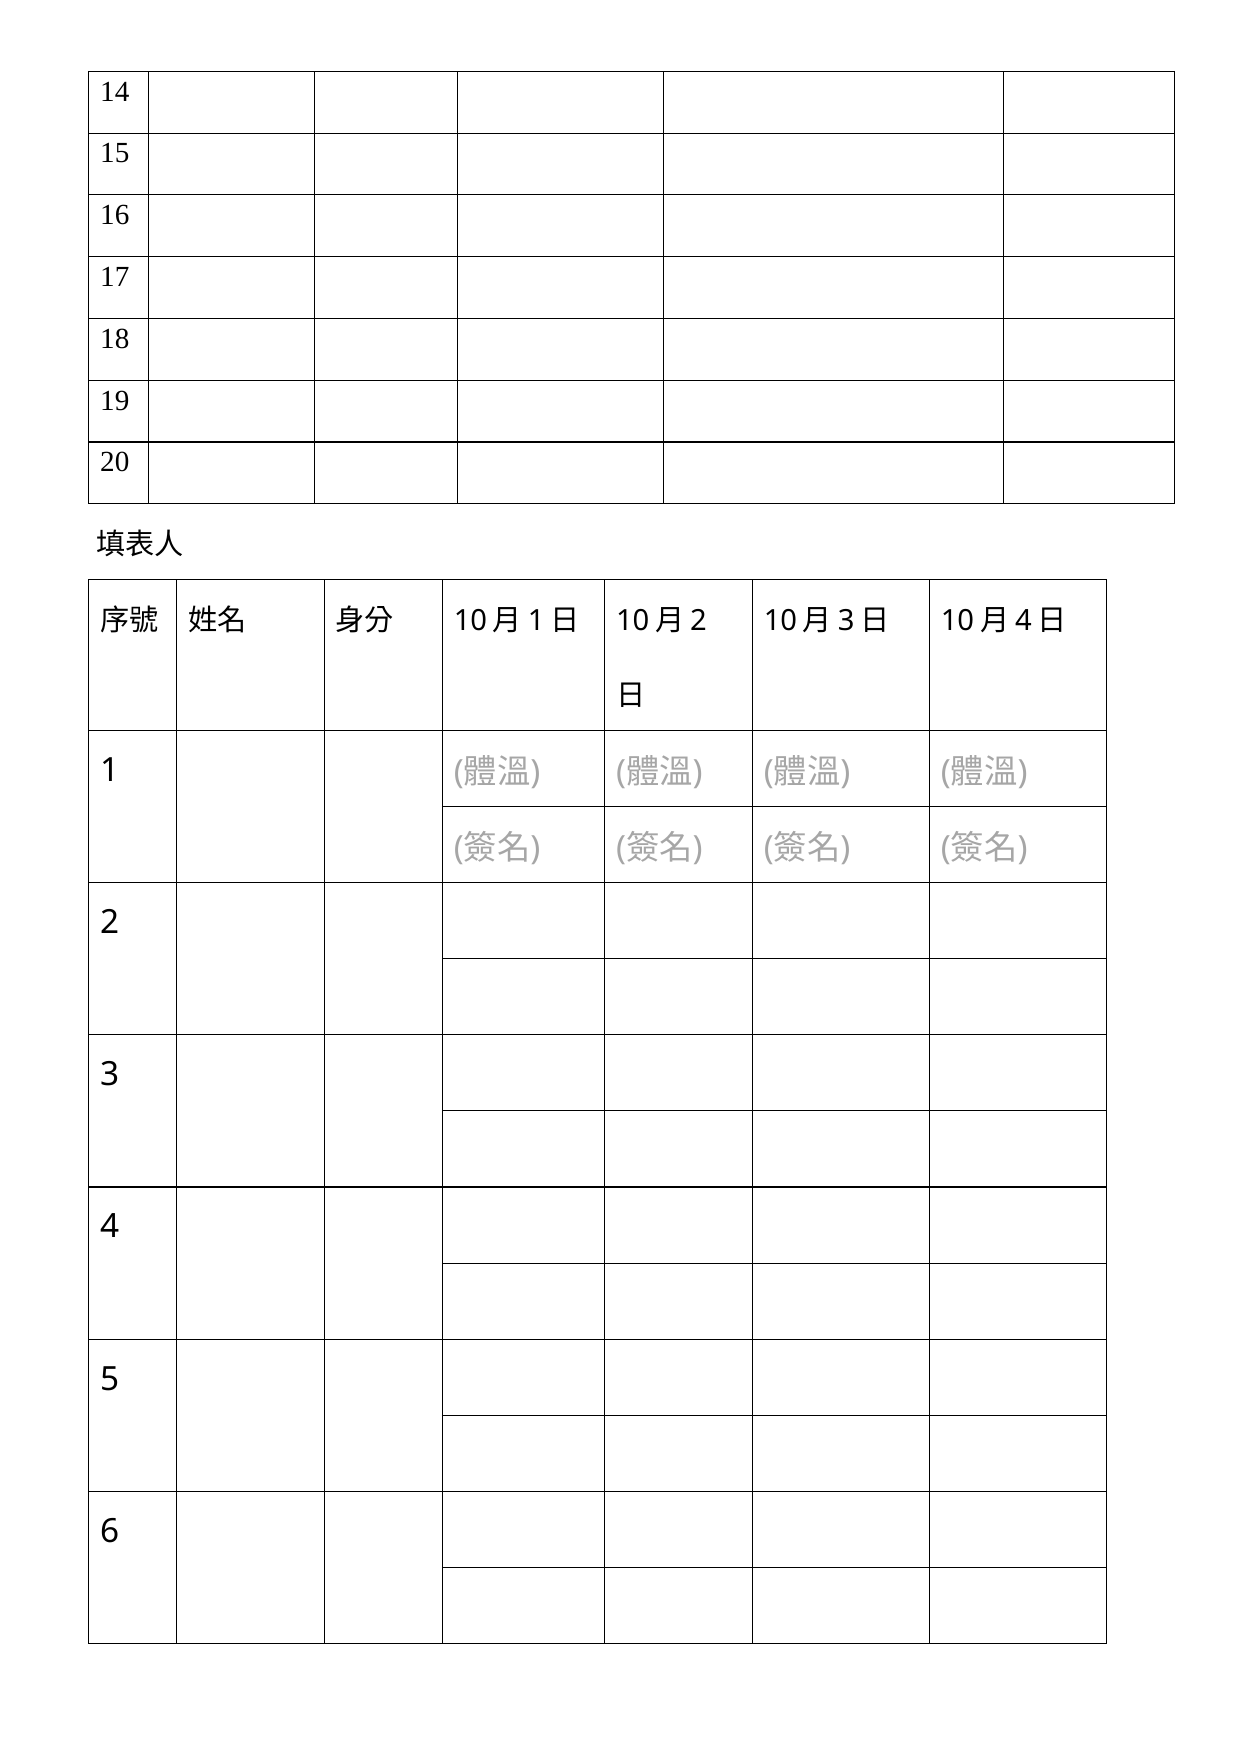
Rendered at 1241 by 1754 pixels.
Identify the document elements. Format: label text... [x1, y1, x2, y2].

table_cell [149, 257, 314, 318]
table_cell [177, 731, 324, 882]
table_cell 19 [89, 381, 148, 441]
table_cell [1004, 72, 1174, 132]
table_cell [177, 1340, 324, 1491]
table_header 10月3日 [753, 580, 929, 730]
table_cell [443, 1492, 604, 1567]
table_cell 16 [89, 195, 148, 256]
table_cell [315, 134, 457, 194]
table_cell [149, 319, 314, 379]
table_cell [443, 1111, 604, 1186]
table_cell [605, 883, 752, 958]
table_cell [664, 381, 1003, 441]
table_cell [315, 72, 457, 132]
table_cell [664, 443, 1003, 503]
table_cell [930, 959, 1106, 1034]
table_cell [1004, 257, 1174, 318]
table_cell [443, 1340, 604, 1414]
table_cell [458, 443, 663, 503]
table_cell [930, 1416, 1106, 1491]
table_cell (簽名) [605, 807, 752, 882]
table_cell [605, 1035, 752, 1110]
table_cell [1004, 195, 1174, 256]
table_cell (簽名) [930, 807, 1106, 882]
table_cell [443, 1035, 604, 1110]
table_cell [930, 1340, 1106, 1414]
table_cell [753, 1264, 929, 1338]
table_cell [149, 134, 314, 194]
table_cell [177, 883, 324, 1034]
table_cell [664, 72, 1003, 132]
table_cell (體溫) [605, 731, 752, 806]
table_cell [325, 731, 442, 882]
table_cell [325, 1492, 442, 1643]
table_cell [458, 257, 663, 318]
table_cell [458, 134, 663, 194]
table_cell [930, 1264, 1106, 1338]
table_cell [753, 1188, 929, 1262]
table_cell 20 [89, 443, 148, 503]
table_cell [458, 72, 663, 132]
table_cell [149, 72, 314, 132]
table_cell [177, 1035, 324, 1186]
table_cell [315, 195, 457, 256]
table_cell [930, 1492, 1106, 1567]
table_cell [753, 1340, 929, 1414]
table_cell [753, 1568, 929, 1643]
table_cell 14 [89, 72, 148, 132]
table_cell [930, 1568, 1106, 1643]
table_cell (體溫) [930, 731, 1106, 806]
table_cell [325, 883, 442, 1034]
table_cell [315, 319, 457, 379]
table_cell [930, 1111, 1106, 1186]
table_cell [753, 1416, 929, 1491]
table_cell [325, 1340, 442, 1491]
table_header 身分 [325, 580, 442, 730]
table_cell [443, 1568, 604, 1643]
table_cell [458, 381, 663, 441]
table_cell [753, 883, 929, 958]
table_cell [664, 257, 1003, 318]
table_cell (體溫) [753, 731, 929, 806]
table_cell [458, 195, 663, 256]
table_cell 15 [89, 134, 148, 194]
table_cell [605, 1568, 752, 1643]
table_cell [753, 1111, 929, 1186]
table_cell [149, 381, 314, 441]
table_cell [664, 319, 1003, 379]
table_cell 2 [89, 883, 176, 1034]
table_header 10月2日 [605, 580, 752, 730]
table_cell [1004, 443, 1174, 503]
table_cell 17 [89, 257, 148, 318]
table_cell [443, 883, 604, 958]
table_cell [753, 1492, 929, 1567]
table_cell [1004, 381, 1174, 441]
table_cell [605, 1340, 752, 1414]
table_cell [930, 1188, 1106, 1262]
table_cell [443, 959, 604, 1034]
table_cell [605, 959, 752, 1034]
table_header 序號 [89, 580, 176, 730]
table_cell [443, 1416, 604, 1491]
table_cell 4 [89, 1188, 176, 1338]
table_cell [930, 1035, 1106, 1110]
table_cell [605, 1492, 752, 1567]
table_cell [664, 195, 1003, 256]
table_cell [443, 1264, 604, 1338]
table_cell [1004, 319, 1174, 379]
table_cell (簽名) [443, 807, 604, 882]
table_cell [177, 1188, 324, 1338]
table_cell 18 [89, 319, 148, 379]
table_cell [325, 1035, 442, 1186]
table_cell (簽名) [753, 807, 929, 882]
table_cell [315, 443, 457, 503]
table_cell [753, 1035, 929, 1110]
text 填表人 [89, 504, 1152, 579]
table_cell [605, 1416, 752, 1491]
table_cell [443, 1188, 604, 1262]
table_cell [458, 319, 663, 379]
table_cell [315, 381, 457, 441]
table_cell [753, 959, 929, 1034]
table_cell [149, 443, 314, 503]
table_cell [149, 195, 314, 256]
table_cell [930, 883, 1106, 958]
table_header 姓名 [177, 580, 324, 730]
table_cell [325, 1188, 442, 1338]
table_cell 3 [89, 1035, 176, 1186]
table_header 10月1日 [443, 580, 604, 730]
table_cell [605, 1264, 752, 1338]
table_cell [1004, 134, 1174, 194]
table_cell [605, 1111, 752, 1186]
table_cell 1 [89, 731, 176, 882]
table_cell [177, 1492, 324, 1643]
table_header 10月4日 [930, 580, 1106, 730]
table_cell [605, 1188, 752, 1262]
table_cell 6 [89, 1492, 176, 1643]
table_cell [664, 134, 1003, 194]
table_cell [315, 257, 457, 318]
table_cell (體溫) [443, 731, 604, 806]
table_cell 5 [89, 1340, 176, 1491]
